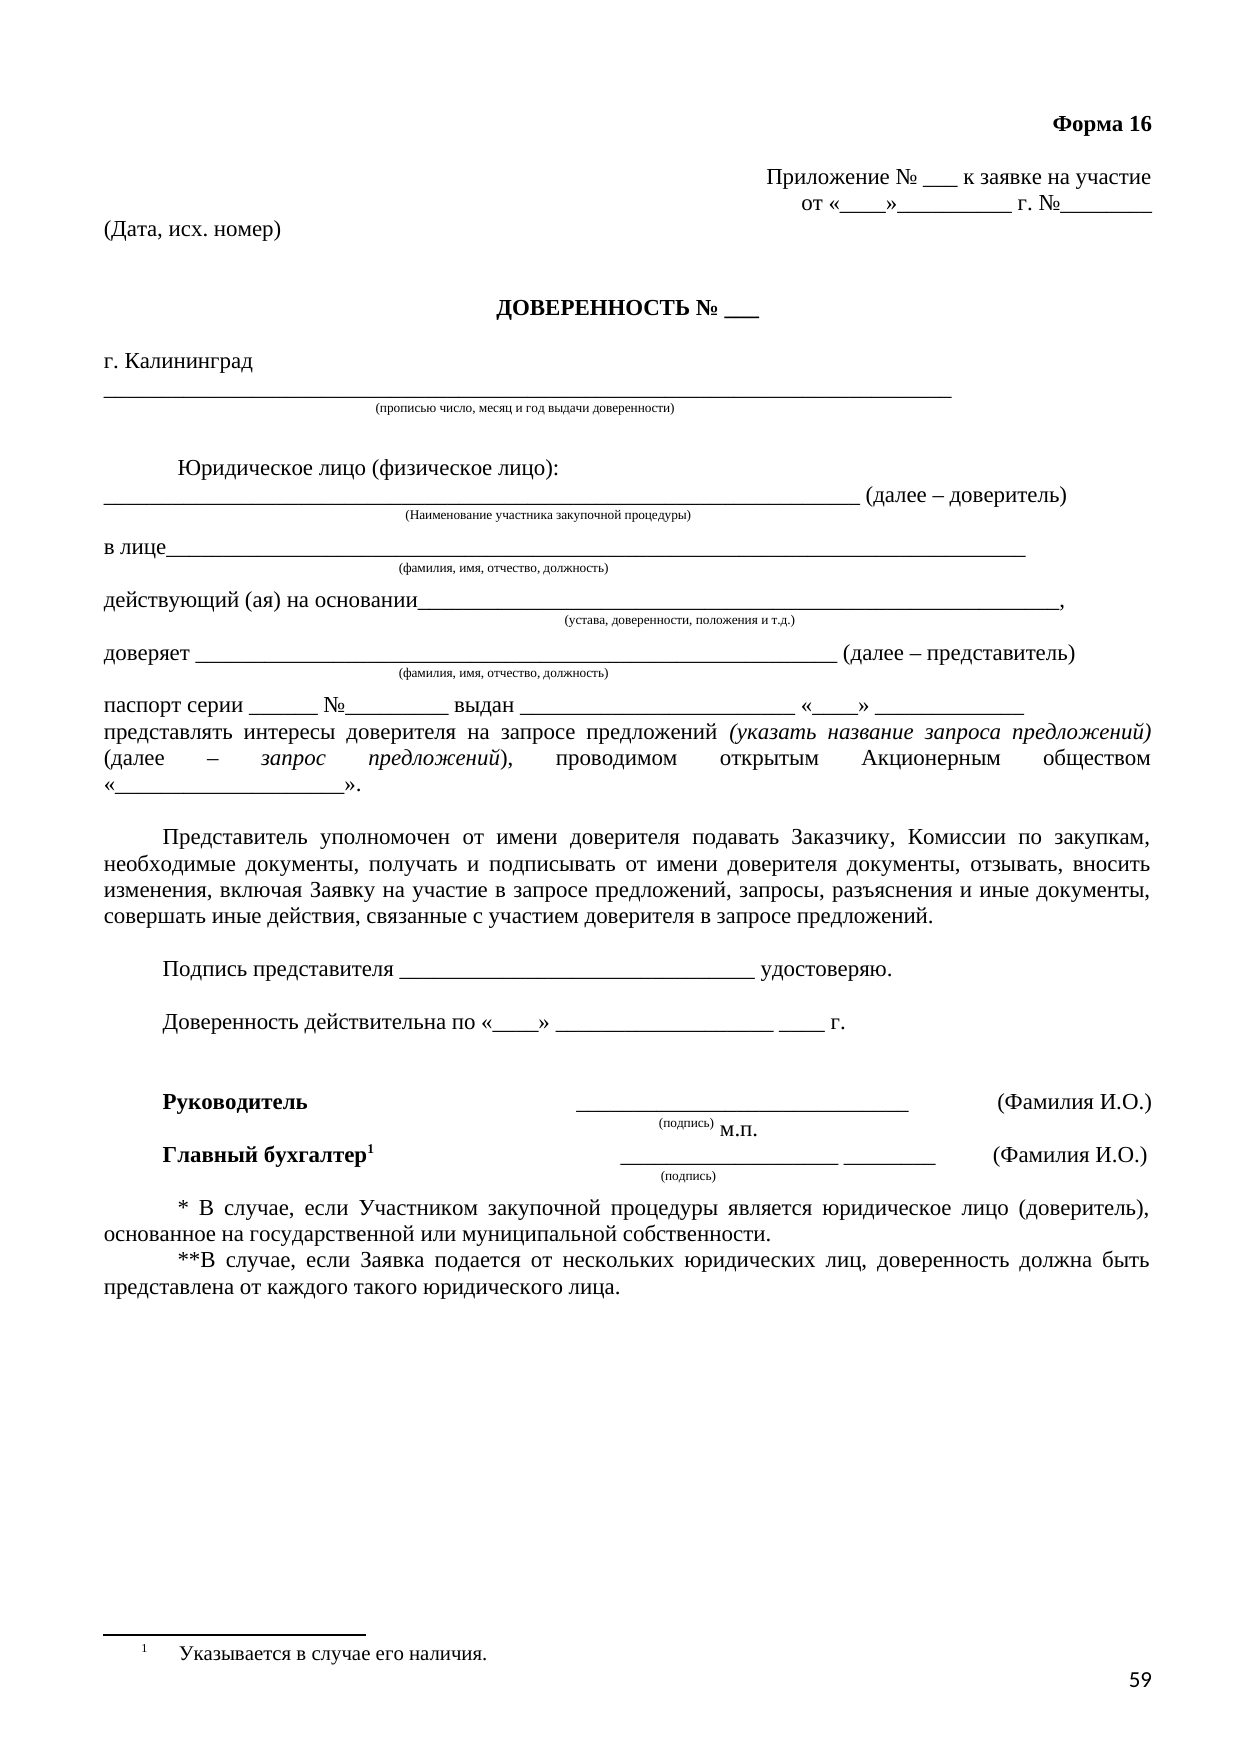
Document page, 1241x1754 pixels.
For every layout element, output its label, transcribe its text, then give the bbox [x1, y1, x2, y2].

text паспорт серии ______ №_________ выдан ________________________ «____» _____________ [103, 691, 1152, 718]
text действующий (ая) на основании________________________________________________________, [103, 586, 1152, 612]
text Форма 16 [103, 110, 1152, 136]
text Доверенность действительна по «____» ___________________ ____ г. [103, 1008, 1152, 1034]
text Подпись представителя _______________________________ удостоверяю. [103, 955, 1152, 981]
text от «____»__________ г. №________ [103, 189, 1152, 215]
text в лице___________________________________________________________________________ [103, 533, 1152, 560]
text Руководитель _____________________________ (Фамилия И.О.) (подпись) м.п. [103, 1088, 1152, 1141]
text (Наименование участника закупочной процедуры) [398, 507, 1152, 533]
text __________________________________________________________________ (далее – доверитель) [103, 481, 1152, 507]
text __________________________________________________________________________ [103, 373, 1152, 400]
text Приложение № ___ к заявке на участие [103, 163, 1152, 189]
text Юридическое лицо (физическое лицо): [103, 454, 1152, 481]
text (фамилия, имя, отчество, должность) [398, 560, 1152, 586]
text **В случае, если Заявка подается от нескольких юридических лиц, доверенность должна быть представлена от каждого такого юридического лица. [103, 1247, 1152, 1299]
text представлять интересы доверителя на запросе предложений (указать название запроса предложений) (далее – запрос предложений), проводимом открытым Акционерным обществом «____________________». [103, 718, 1152, 797]
text доверяет ________________________________________________________ (далее – представитель) [103, 639, 1152, 665]
text (прописью число, месяц и год выдачи доверенности) [103, 400, 1152, 426]
text г. Калининград [103, 347, 1152, 373]
text Представитель уполномочен от имени доверителя подавать Заказчику, Комиссии по закупкам, необходимые документы, получать и подписывать от имени доверителя документы, отзывать, вносить изменения, включая Заявку на участие в запросе предложений, запросы, разъяснения и иные документы, совершать иные действия, связанные с участием доверителя в запросе предложений. [103, 823, 1152, 929]
text (подпись) [103, 1167, 1152, 1194]
text (фамилия, имя, отчество, должность) [398, 665, 1152, 691]
text (устава, доверенности, положения и т.д.) [398, 612, 1152, 639]
text ДОВЕРЕННОСТЬ № ___ [103, 294, 1152, 321]
text * В случае, если Участником закупочной процедуры является юридическое лицо (доверитель), основанное на государственной или муниципальной собственности. [103, 1194, 1152, 1247]
text Главный бухгалтер ___________________ ________ (Фамилия И.О.) [103, 1141, 1152, 1167]
text (Дата, исх. номер) [103, 215, 1152, 242]
